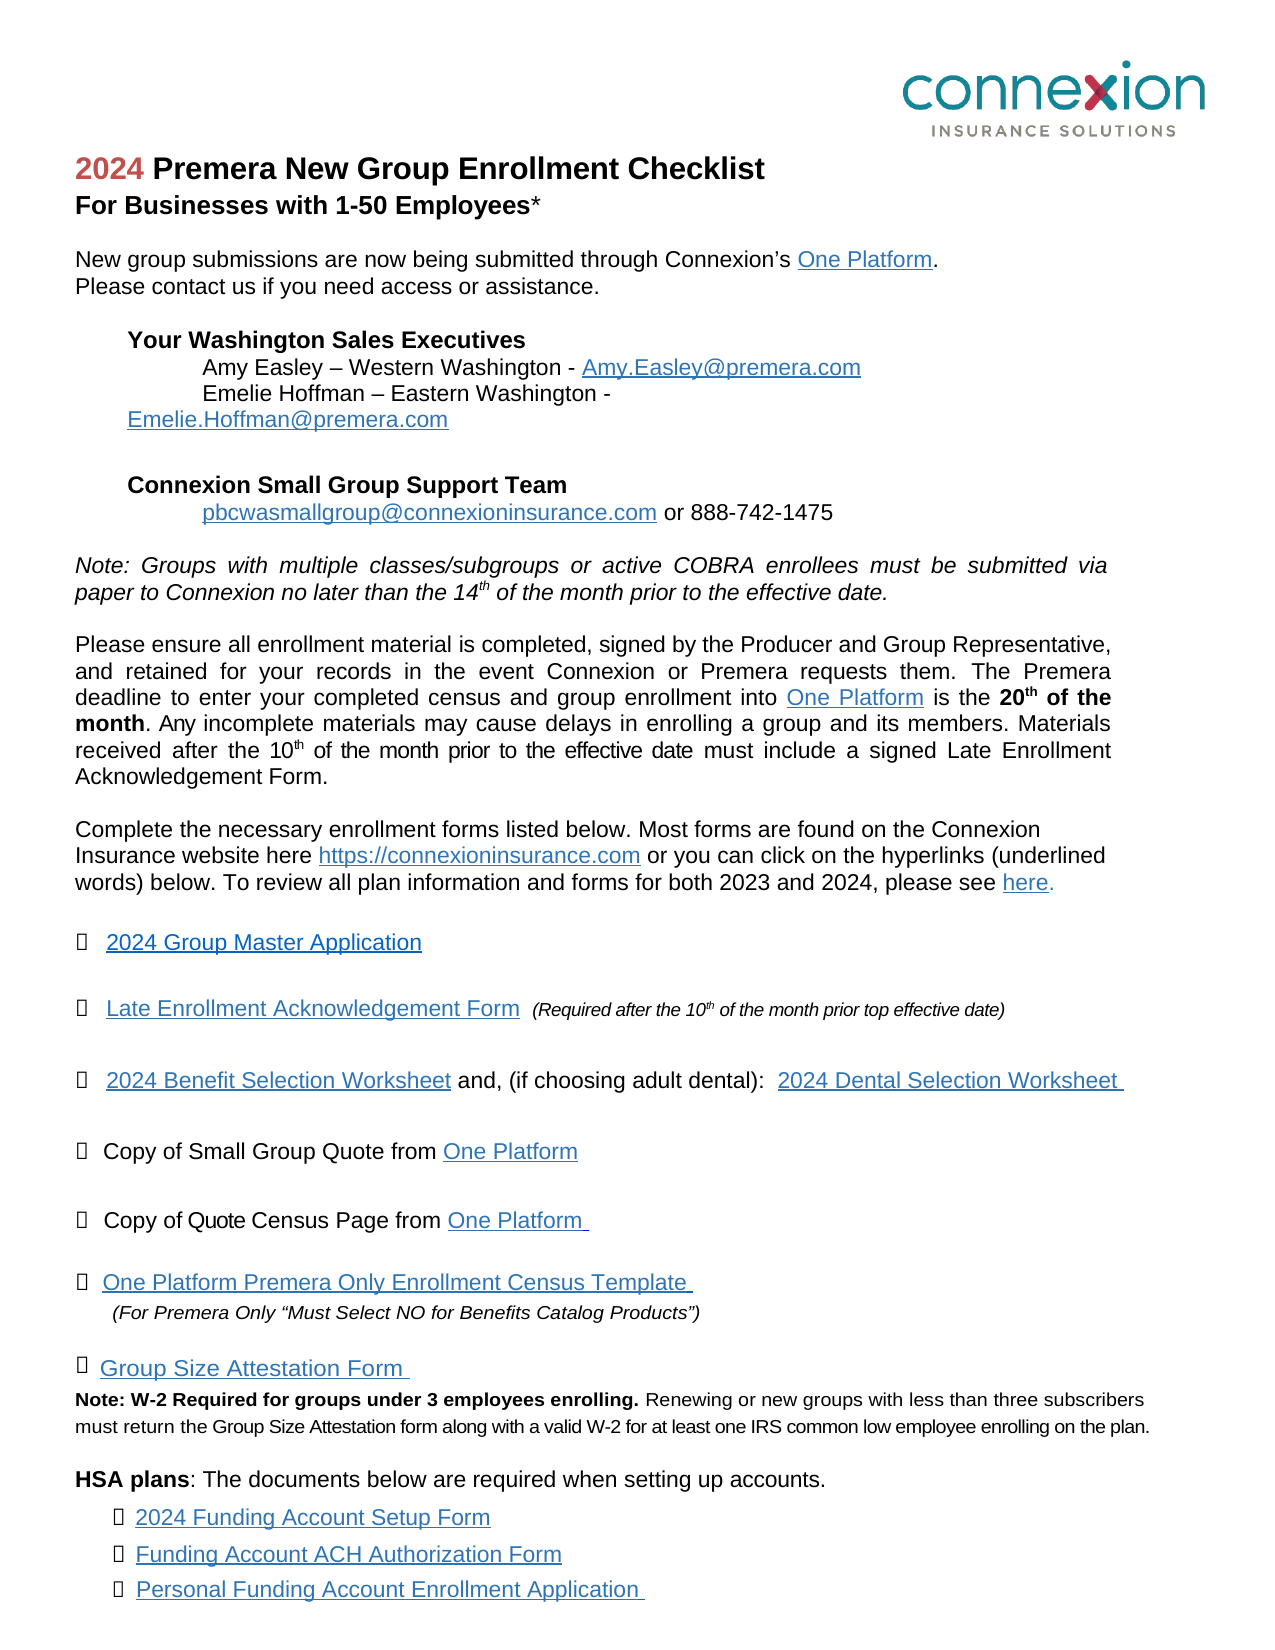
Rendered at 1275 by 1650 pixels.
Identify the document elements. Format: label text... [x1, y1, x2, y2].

text Complete the necessary enrollment forms listed below. Most forms are found on the Connexion Insurance website here https://connexioninsurance.com or you can click on the hyperlinks (underlined words) below. To review all plan information and forms for both 2023 and 2024, please see here. [75, 816, 1111, 895]
text Connexion Small Group Support Team [75, 471, 1111, 499]
text  Copy of Quote Census Page from One Platform [75, 1204, 1208, 1235]
text  Funding Account ACH Authorization Form [112, 1537, 1208, 1569]
text Emelie.Hoffman@premera.com [52, 406, 1111, 433]
text Please contact us if you need access or assistance. [75, 273, 1111, 299]
text For Businesses with 1-50 Employees* [52, 190, 1208, 220]
text  2024 Funding Account Setup Form [112, 1501, 1208, 1533]
text Note: W-2 Required for groups under 3 employees enrolling. Renewing or new groups with less than three subscribers must return the Group Size Attestation form along with a valid W-2 for at least one IRS common low employee enrolling on the plan. [75, 1389, 1208, 1440]
text Emelie Hoffman – Eastern Washington - [127, 380, 1111, 406]
text Your Washington Sales Executives [52, 326, 1111, 353]
text pbcwasmallgroup@connexioninsurance.com or 888-742-1475 [150, 499, 1111, 526]
text New group submissions are now being submitted through Connexion’s One Platform. [52, 246, 1111, 273]
text HSA plans: The documents below are required when setting up accounts. [75, 1466, 1208, 1492]
text  Group Size Attestation Form [75, 1348, 1208, 1383]
text  Copy of Small Group Quote from One Platform [75, 1135, 1200, 1166]
text  2024 Benefit Selection Worksheet and, (if choosing adult dental): 2024 Dental Selection Worksheet [75, 1064, 1208, 1095]
text (For Premera Only “Must Select NO for Benefits Catalog Products”) [52, 1302, 1208, 1323]
text Amy Easley – Western Washington - Amy.Easley@premera.com [127, 353, 1111, 380]
text Note: Groups with multiple classes/subgroups or active COBRA enrollees must be submitted via paper to Connexion no later than the 14th of the month prior to the effective date. [75, 552, 1111, 605]
text  Late Enrollment Acknowledgement Form (Required after the 10th of the month prior top effective date) [75, 992, 1208, 1024]
text  Personal Funding Account Enrollment Application [112, 1574, 1208, 1604]
title 2024 Premera New Group Enrollment Checklist [75, 150, 1208, 186]
text  2024 Group Master Application [75, 926, 1208, 957]
text  One Platform Premera Only Enrollment Census Template [75, 1266, 1208, 1297]
picture [870, 43, 1237, 169]
text Please ensure all enrollment material is completed, signed by the Producer and Group Representative, and retained for your records in the event Connexion or Premera requests them. The Premera deadline to enter your completed census and group enrollment into One Platform is the 20th of the month. Any incomplete materials may cause delays in enrolling a group and its members. Materials received after the 10th of the month prior to the effective date must include a signed Late Enrollment Acknowledgement Form. [75, 631, 1111, 789]
